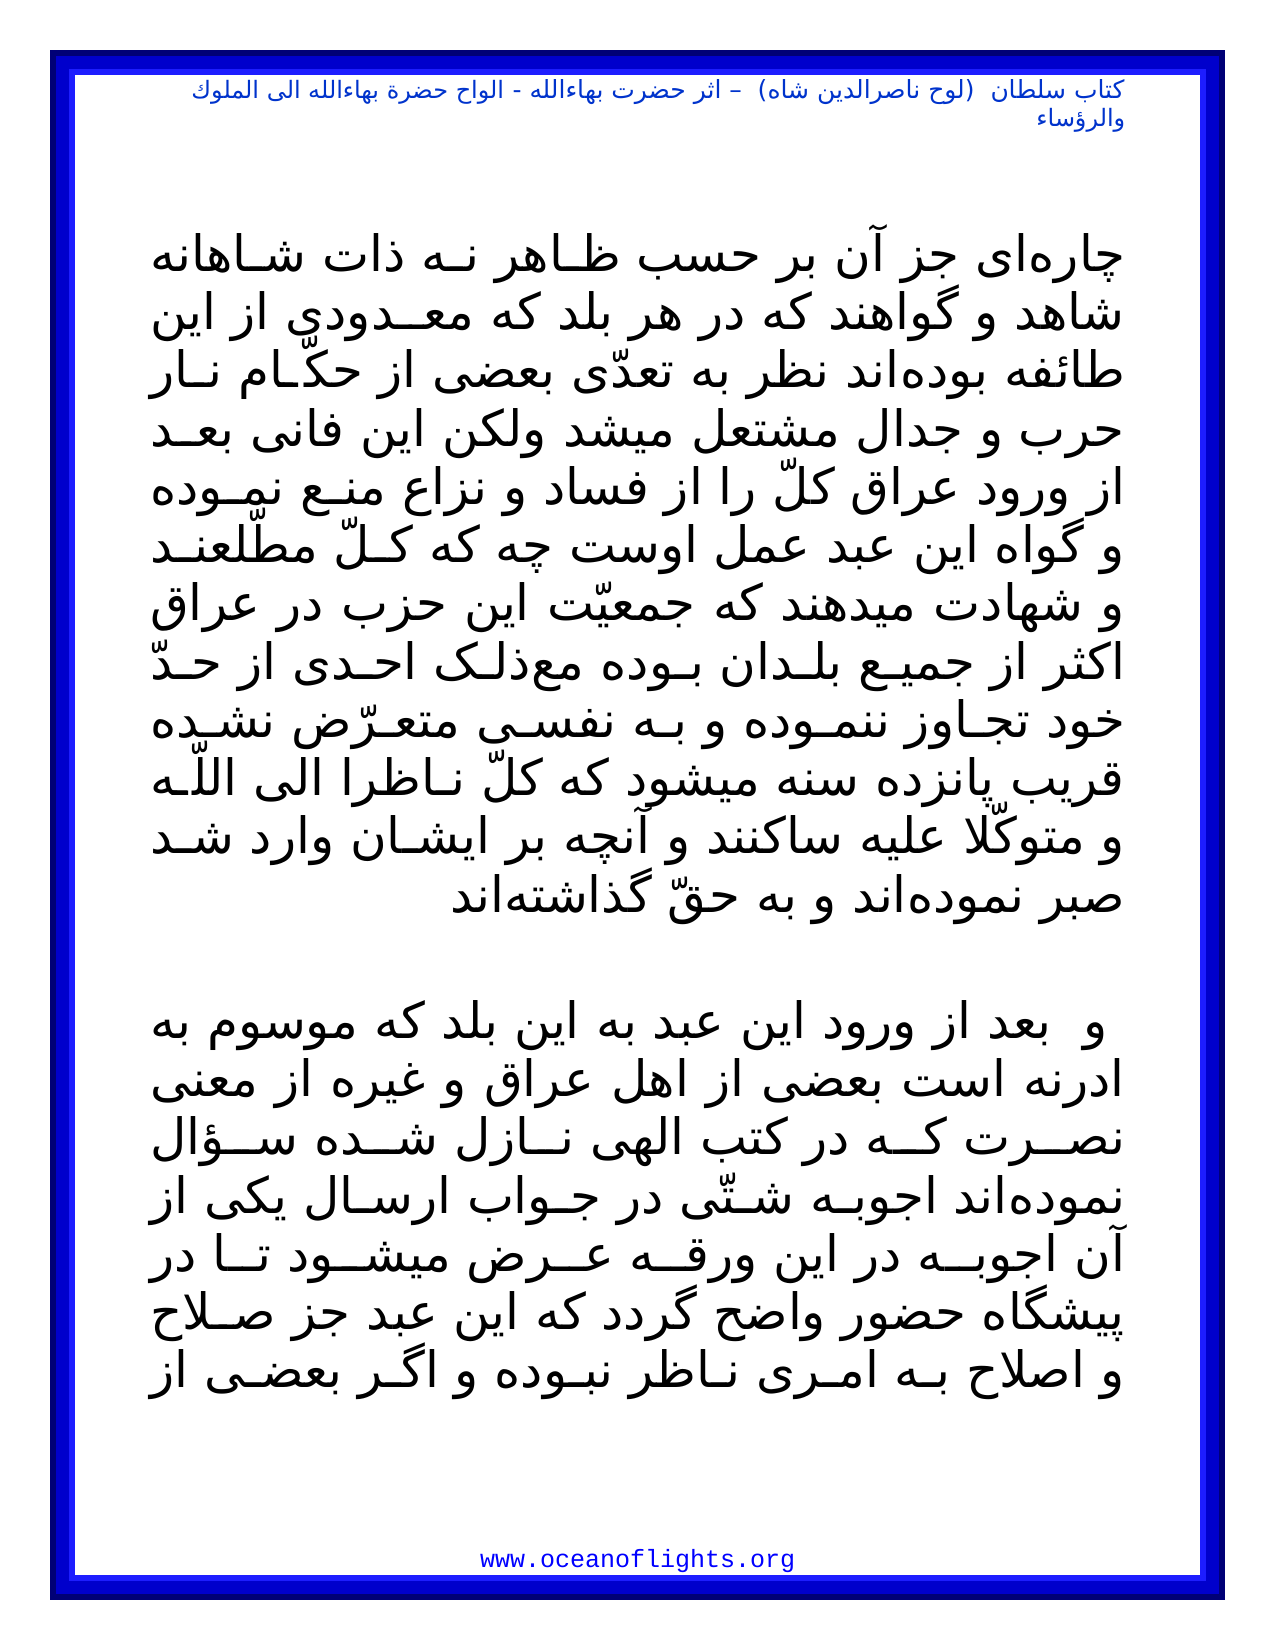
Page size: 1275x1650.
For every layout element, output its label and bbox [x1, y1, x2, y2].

text [150, 992, 1125, 1399]
text [150, 225, 1125, 924]
